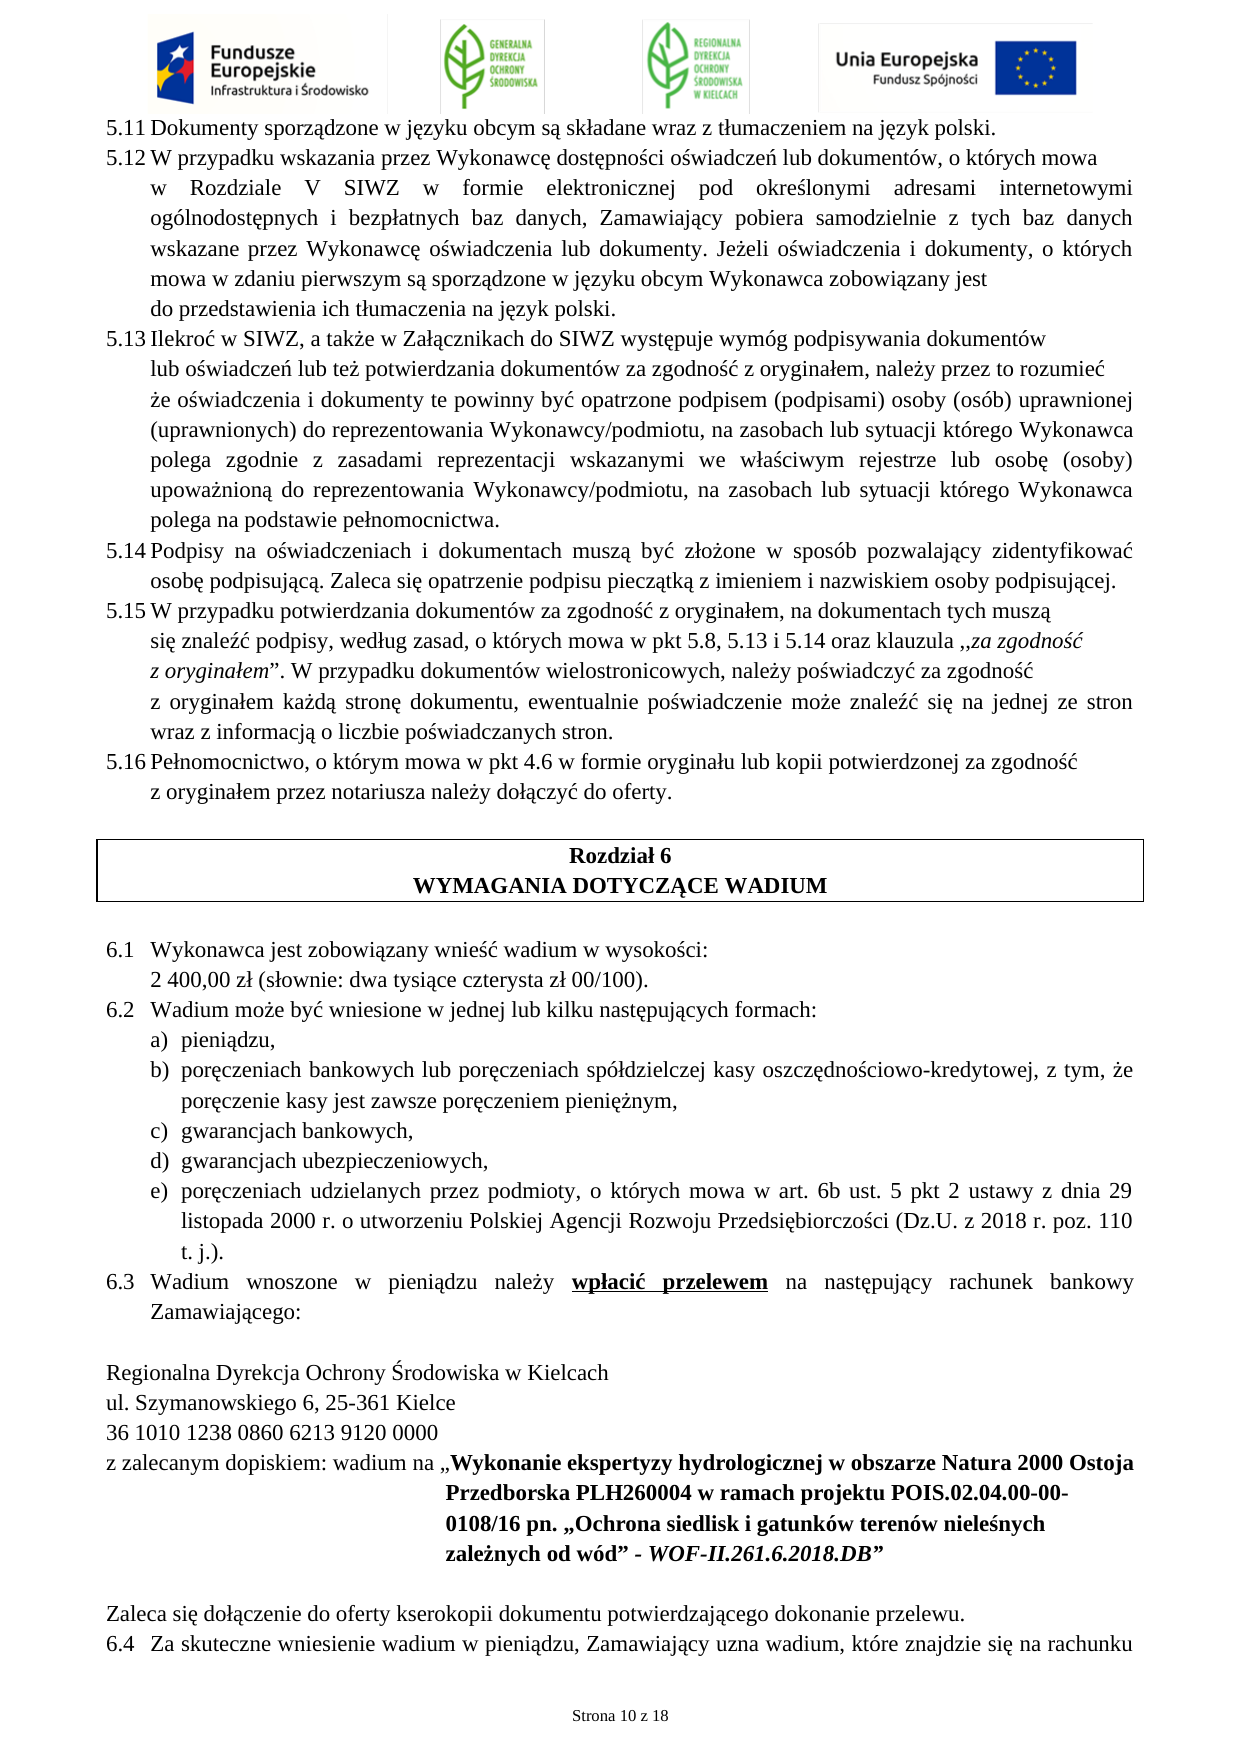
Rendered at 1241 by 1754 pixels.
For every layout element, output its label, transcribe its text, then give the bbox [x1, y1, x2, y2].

list poręczeniach bankowych lub poręczeniach spółdzielczej kasy oszczędnościowo-kredytowej, z tym, że poręczenie kasy jest zawsze poręczeniem pieniężnym, [150, 1056, 1134, 1113]
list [106, 1630, 1134, 1657]
list Dokumenty sporządzone w języku obcym są składane wraz z tłumaczeniem na język polski. [106, 114, 1134, 140]
list gwarancjach ubezpieczeniowych, [150, 1147, 1134, 1173]
list gwarancjach bankowych, [150, 1117, 1134, 1143]
list poręczeniach udzielanych przez podmioty, o których mowa w art. 6b ust. 5 pkt 2 ustawy z dnia 29 listopada 2000 r. o utworzeniu Polskiej Agencji Rozwoju Przedsiębiorczości (Dz.U. z 2018 r. poz. 110 t. j.). [150, 1177, 1134, 1264]
picture [147, 14, 1093, 114]
list W przypadku potwierdzania dokumentów za zgodność z oryginałem, na dokumentach tych muszą się znaleźć podpisy, według zasad, o których mowa w pkt 5.8, 5.13 i 5.14 oraz klauzula ,,za zgodność z oryginałem”. W przypadku dokumentów wielostronicowych, należy poświadczyć za zgodność z oryginałem każdą stronę dokumentu, ewentualnie poświadczenie może znaleźć się na jednej ze stron wraz z informacją o liczbie poświadczanych stron. [106, 597, 1134, 744]
text Zaleca się dołączenie do oferty kserokopii dokumentu potwierdzającego dokonanie przelewu. [106, 1600, 1134, 1627]
list Podpisy na oświadczeniach i dokumentach muszą być złożone w sposób pozwalający zidentyfikować osobę podpisującą. Zaleca się opatrzenie podpisu pieczątką z imieniem i nazwiskiem osoby podpisującej. [106, 537, 1134, 593]
list Pełnomocnictwo, o którym mowa w pkt 4.6 w formie oryginału lub kopii potwierdzonej za zgodność z oryginałem przez notariusza należy dołączyć do oferty. [106, 748, 1134, 805]
list Ilekroć w SIWZ, a także w Załącznikach do SIWZ występuje wymóg podpisywania dokumentów lub oświadczeń lub też potwierdzania dokumentów za zgodność z oryginałem, należy przez to rozumieć że oświadczenia i dokumenty te powinny być opatrzone podpisem (podpisami) osoby (osób) uprawnionej (uprawnionych) do reprezentowania Wykonawcy/podmiotu, na zasobach lub sytuacji którego Wykonawca polega zgodnie z zasadami reprezentacji wskazanymi we właściwym rejestrze lub osobę (osoby) upoważnioną do reprezentowania Wykonawcy/podmiotu, na zasobach lub sytuacji którego Wykonawca polega na podstawie pełnomocnictwa. [106, 325, 1134, 533]
list Wadium wnoszone w pieniądzu należy wpłacić przelewem na następujący rachunek bankowy Zamawiającego: [106, 1268, 1134, 1324]
list W przypadku wskazania przez Wykonawcę dostępności oświadczeń lub dokumentów, o których mowa w Rozdziale V SIWZ w formie elektronicznej pod określonymi adresami internetowymi ogólnodostępnych i bezpłatnych baz danych, Zamawiający pobiera samodzielnie z tych baz danych wskazane przez Wykonawcę oświadczenia lub dokumenty. Jeżeli oświadczenia i dokumenty, o których mowa w zdaniu pierwszym są sporządzone w języku obcym Wykonawca zobowiązany jest do przedstawienia ich tłumaczenia na język polski. [106, 144, 1134, 321]
text ul. Szymanowskiego 6, 25-361 Kielce [106, 1389, 1134, 1415]
text Regionalna Dyrekcja Ochrony Środowiska w Kielcach [106, 1358, 1134, 1385]
list pieniądzu, [150, 1026, 1134, 1053]
text z zalecanym dopiskiem: wadium na „Wykonanie ekspertyzy hydrologicznej w obszarze Natura 2000 Ostoja Przedborska PLH260004 w ramach projektu POIS.02.04.00-00-0108/16 pn. „Ochrona siedlisk i gatunków terenów nieleśnych zależnych od wód” - WOF-II.261.6.2018.DB” [106, 1449, 1134, 1566]
list 2 400,00 zł (słownie: dwa tysiące czterysta zł 00/100). [150, 966, 1134, 992]
text WYMAGANIA DOTYCZĄCE WADIUM [98, 869, 1143, 901]
list Wykonawca jest zobowiązany wnieść wadium w wysokości: [106, 936, 1134, 962]
list Wadium może być wniesione w jednej lub kilku następujących formach: [106, 996, 1134, 1022]
text 36 1010 1238 0860 6213 9120 0000 [106, 1419, 1134, 1445]
text Rozdział 6 [98, 840, 1143, 868]
